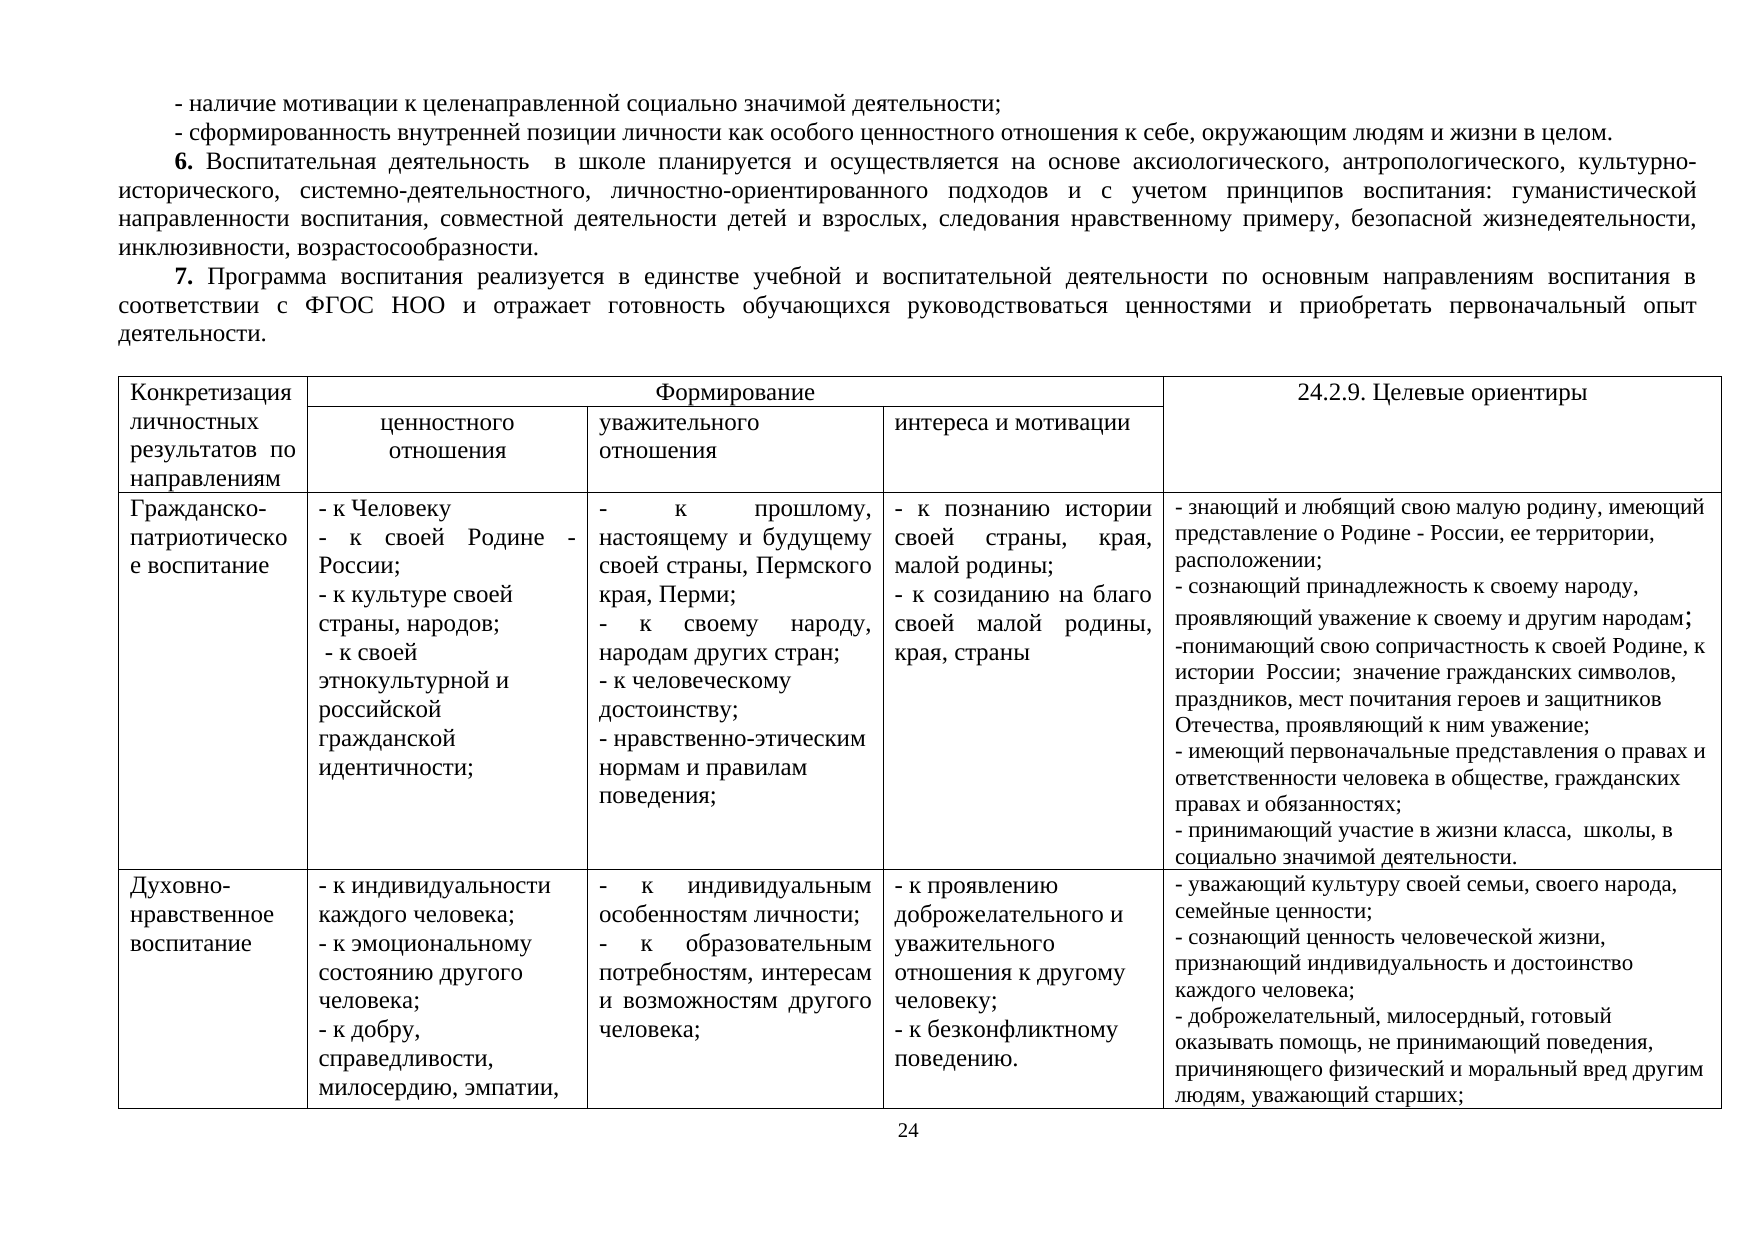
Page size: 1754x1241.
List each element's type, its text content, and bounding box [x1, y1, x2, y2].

table_cell уважительного отношения [588, 407, 883, 492]
table_cell - к прошлому, настоящему и будущему своей страны, Пермского края, Перми; - к своему народу, народам других стран; - к человеческому достоинству; - нравственно-этическим нормам и правилам поведения; [588, 493, 883, 869]
text - сформированность внутренней позиции личности как особого ценностного отношения к себе, окружающим людям и жизни в целом. [118, 117, 1698, 146]
table_header Конкретизация личностных результатов по направлениям [119, 377, 307, 492]
table_cell - к Человеку - к своей Родине - России; - к культуре своей страны, народов; - к своей этнокультурной и российской гражданской идентичности; [308, 493, 587, 869]
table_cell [1164, 870, 1721, 1107]
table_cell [884, 870, 1163, 1107]
table_cell - знающий и любящий свою малую родину, имеющий представление о Родине - России, ее территории, расположении; - сознающий принадлежность к своему народу, проявляющий уважение к своему и другим народам; -понимающий свою сопричастность к своей Родине, к истории России; значение гражданских символов, праздников, мест почитания героев и защитников Отечества, проявляющий к ним уважение; - имеющий первоначальные представления о правах и ответственности человека в обществе, гражданских правах и обязанностях; - принимающий участие в жизни класса, школы, в социально значимой деятельности. [1164, 493, 1721, 869]
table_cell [588, 870, 883, 1107]
table_header Формирование [308, 377, 1163, 406]
table_cell - к познанию истории своей страны, края, малой родины; - к созиданию на благо своей малой родины, края, страны [884, 493, 1163, 869]
text 7. Программа воспитания реализуется в единстве учебной и воспитательной деятельности по основным направлениям воспитания в соответствии с ФГОС НОО и отражает готовность обучающихся руководствоваться ценностями и приобретать первоначальный опыт деятельности. [118, 261, 1698, 347]
table_cell интереса и мотивации [884, 407, 1163, 492]
table_header 24.2.9. Целевые ориентиры [1164, 377, 1721, 492]
text - наличие мотивации к целенаправленной социально значимой деятельности; [118, 88, 1698, 117]
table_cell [119, 870, 307, 1107]
text 6. Воспитательная деятельность в школе планируется и осуществляется на основе аксиологического, антропологического, культурно-исторического, системно-деятельностного, личностно-ориентированного подходов и с учетом принципов воспитания: гуманистической направленности воспитания, совместной деятельности детей и взрослых, следования нравственному примеру, безопасной жизнедеятельности, инклюзивности, возрастосообразности. [118, 146, 1698, 261]
table_cell Гражданско-патриотическое воспитание [119, 493, 307, 869]
table_cell ценностного отношения [308, 407, 587, 492]
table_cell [308, 870, 587, 1107]
